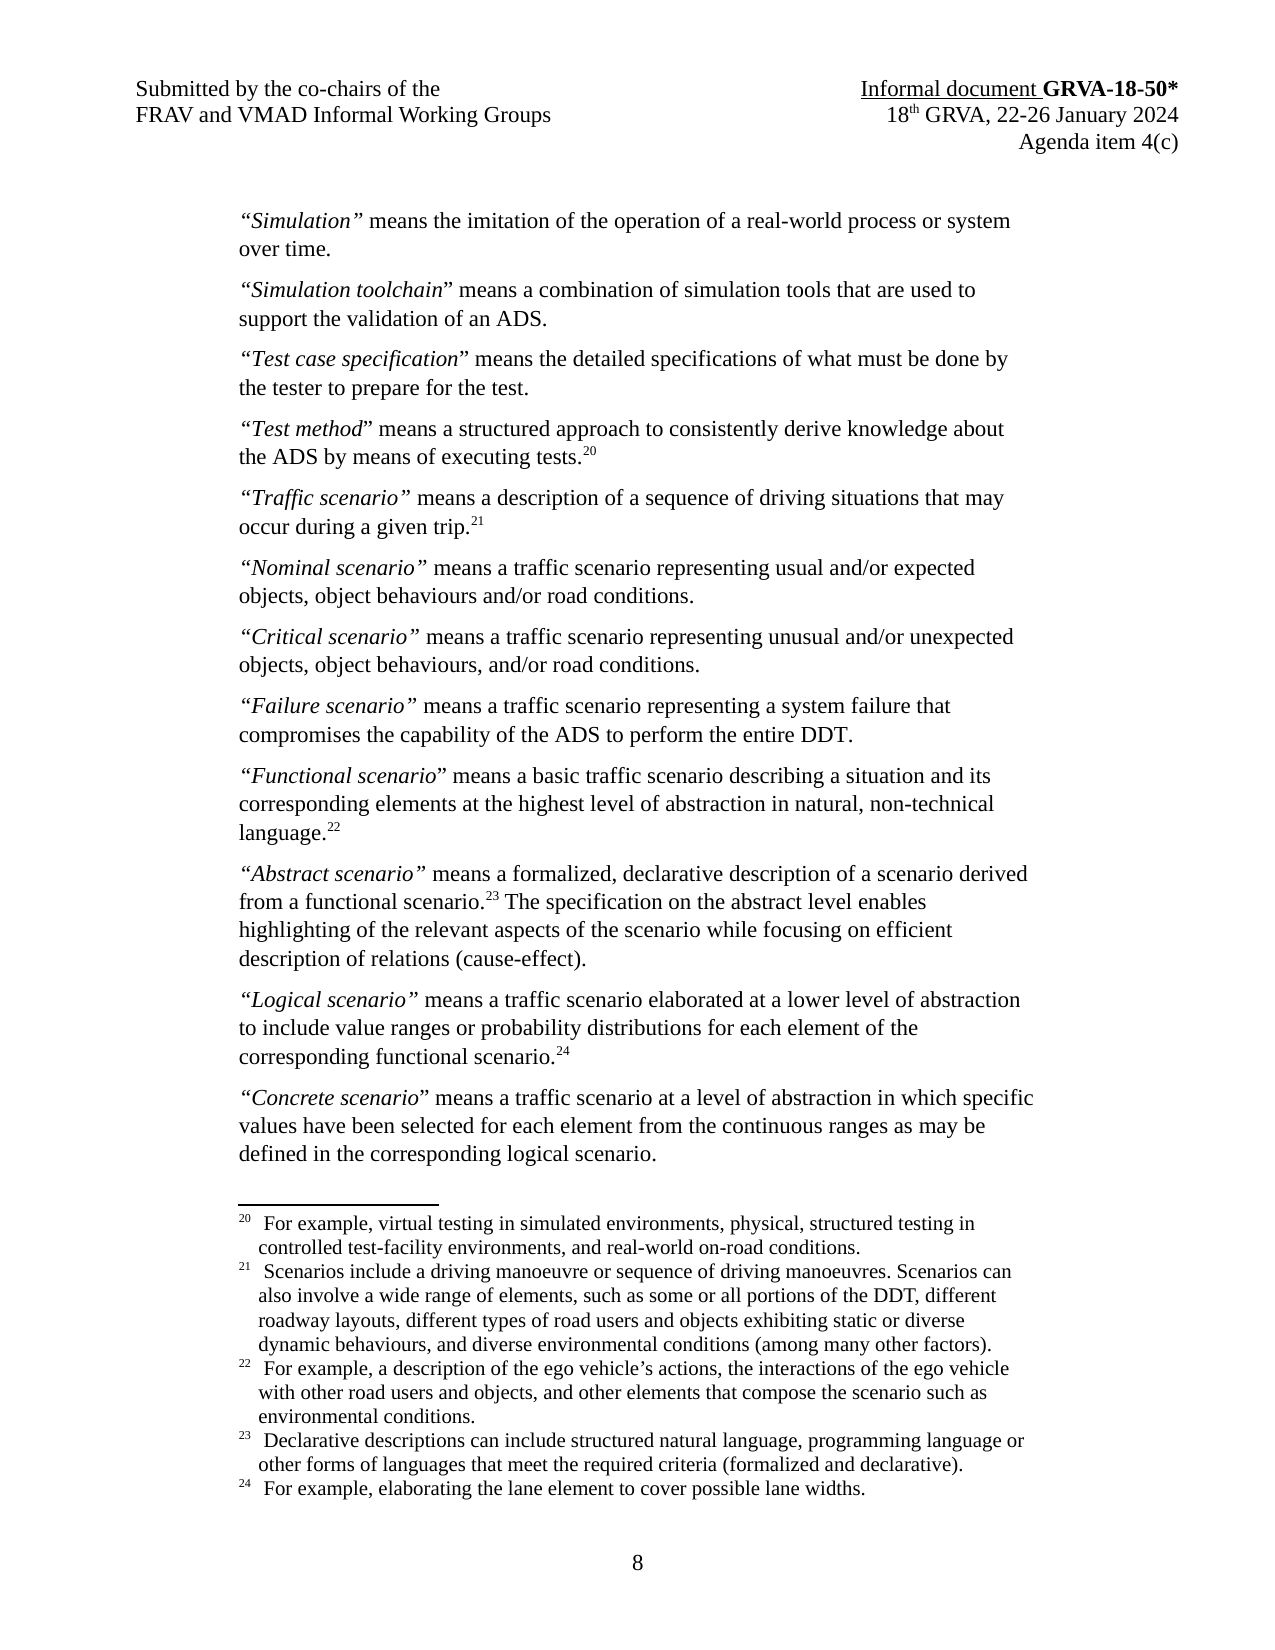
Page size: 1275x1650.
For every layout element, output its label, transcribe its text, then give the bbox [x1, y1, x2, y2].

text “Simulation toolchain” means a combination of simulation tools that are used to support the validation of an ADS. [238, 276, 1036, 331]
text “Nominal scenario” means a traffic scenario representing usual and/or expected objects, object behaviours and/or road conditions. [238, 554, 1036, 608]
text “Functional scenario” means a basic traffic scenario describing a situation and its corresponding elements at the highest level of abstraction in natural, non-technical language. [238, 762, 1036, 845]
text “Test method” means a structured approach to consistently derive knowledge about the ADS by means of executing tests. [238, 415, 1036, 470]
text “Concrete scenario” means a traffic scenario at a level of abstraction in which specific values have been selected for each element from the continuous ranges as may be defined in the corresponding logical scenario. [238, 1084, 1036, 1167]
text “Critical scenario” means a traffic scenario representing unusual and/or unexpected objects, object behaviours, and/or road conditions. [238, 623, 1036, 678]
text “Abstract scenario” means a formalized, declarative description of a scenario derived from a functional scenario. The specification on the abstract level enables highlighting of the relevant aspects of the scenario while focusing on efficient description of relations (cause-effect). [238, 859, 1036, 971]
text “Logical scenario” means a traffic scenario elaborated at a lower level of abstraction to include value ranges or probability distributions for each element of the corresponding functional scenario. [238, 986, 1036, 1069]
text “Failure scenario” means a traffic scenario representing a system failure that compromises the capability of the ADS to perform the entire DDT. [238, 692, 1036, 747]
text “Test case specification” means the detailed specifications of what must be done by the tester to prepare for the test. [238, 346, 1036, 400]
text “Traffic scenario” means a description of a sequence of driving situations that may occur during a given trip. [238, 484, 1036, 539]
text “Simulation” means the imitation of the operation of a real-world process or system over time. [238, 207, 1036, 262]
